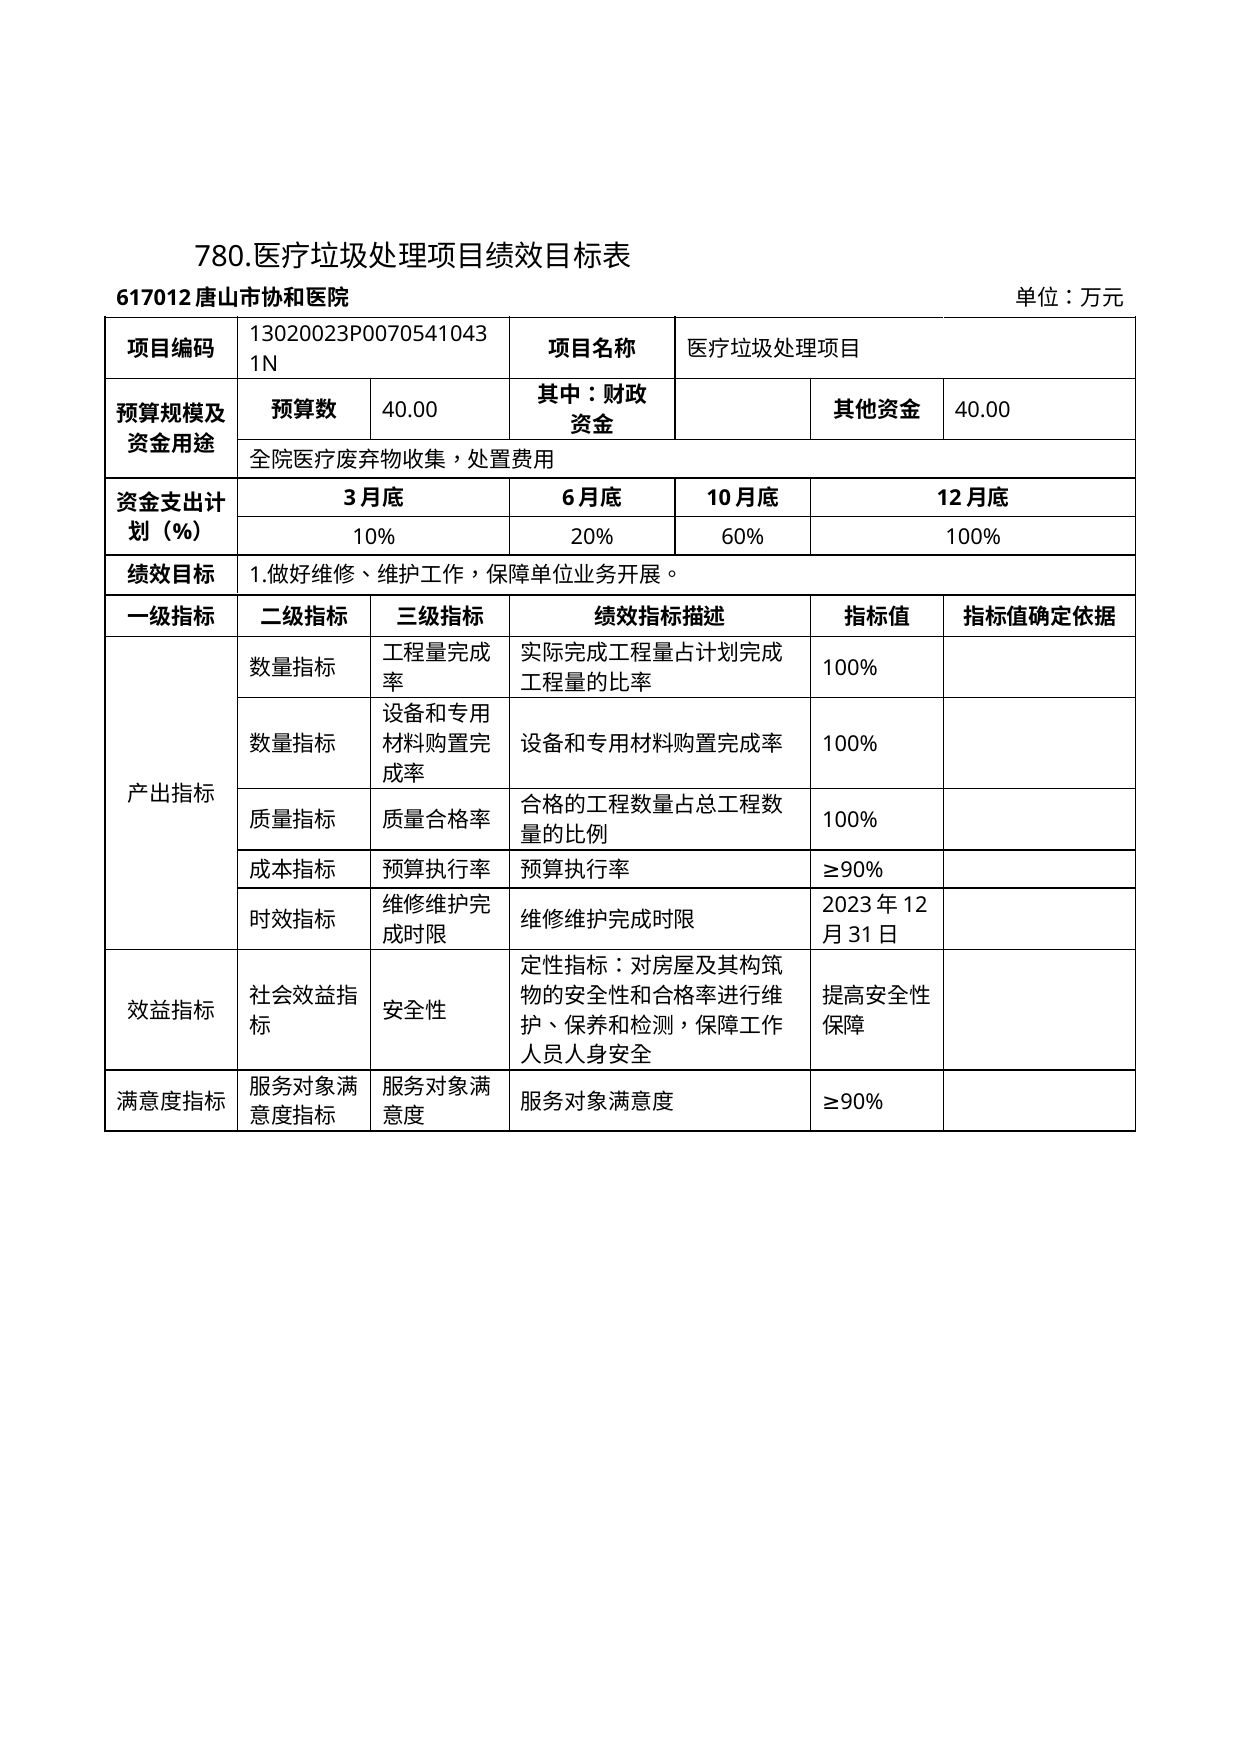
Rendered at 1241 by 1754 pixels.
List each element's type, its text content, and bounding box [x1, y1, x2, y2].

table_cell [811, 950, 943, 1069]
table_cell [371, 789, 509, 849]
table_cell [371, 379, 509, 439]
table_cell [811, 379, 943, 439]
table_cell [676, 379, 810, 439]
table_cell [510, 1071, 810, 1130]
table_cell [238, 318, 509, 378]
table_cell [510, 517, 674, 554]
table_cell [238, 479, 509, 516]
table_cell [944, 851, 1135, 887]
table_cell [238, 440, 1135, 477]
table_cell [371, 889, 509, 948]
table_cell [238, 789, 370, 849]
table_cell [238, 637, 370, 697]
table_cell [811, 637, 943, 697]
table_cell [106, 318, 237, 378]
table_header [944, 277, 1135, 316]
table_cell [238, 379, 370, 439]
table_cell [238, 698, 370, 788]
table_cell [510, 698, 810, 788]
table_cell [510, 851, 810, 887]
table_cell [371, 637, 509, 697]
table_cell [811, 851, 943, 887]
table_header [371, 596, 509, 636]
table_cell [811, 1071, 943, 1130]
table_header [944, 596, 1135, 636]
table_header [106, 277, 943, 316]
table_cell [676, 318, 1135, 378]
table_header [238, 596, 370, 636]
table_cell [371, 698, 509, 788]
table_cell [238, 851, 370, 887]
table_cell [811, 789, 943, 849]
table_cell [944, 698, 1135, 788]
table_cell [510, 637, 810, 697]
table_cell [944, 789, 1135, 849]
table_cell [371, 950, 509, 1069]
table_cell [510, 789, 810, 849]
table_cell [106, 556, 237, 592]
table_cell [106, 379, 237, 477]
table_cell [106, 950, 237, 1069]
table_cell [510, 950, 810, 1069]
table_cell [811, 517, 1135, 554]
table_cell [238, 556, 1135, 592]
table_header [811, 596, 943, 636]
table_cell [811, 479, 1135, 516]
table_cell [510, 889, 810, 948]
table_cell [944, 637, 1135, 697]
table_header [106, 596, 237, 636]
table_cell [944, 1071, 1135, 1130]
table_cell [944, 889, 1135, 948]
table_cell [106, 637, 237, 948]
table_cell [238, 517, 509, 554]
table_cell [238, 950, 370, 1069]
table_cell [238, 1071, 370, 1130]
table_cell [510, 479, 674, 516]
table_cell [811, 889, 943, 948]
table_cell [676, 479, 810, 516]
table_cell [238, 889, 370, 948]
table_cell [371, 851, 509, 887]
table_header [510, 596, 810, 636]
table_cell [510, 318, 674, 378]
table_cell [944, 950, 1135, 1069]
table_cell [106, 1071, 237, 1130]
text 780.医疗垃圾处理项目绩效目标表 [136, 235, 1104, 275]
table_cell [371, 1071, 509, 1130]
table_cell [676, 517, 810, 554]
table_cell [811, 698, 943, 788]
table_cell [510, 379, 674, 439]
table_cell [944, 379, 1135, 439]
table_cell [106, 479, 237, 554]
